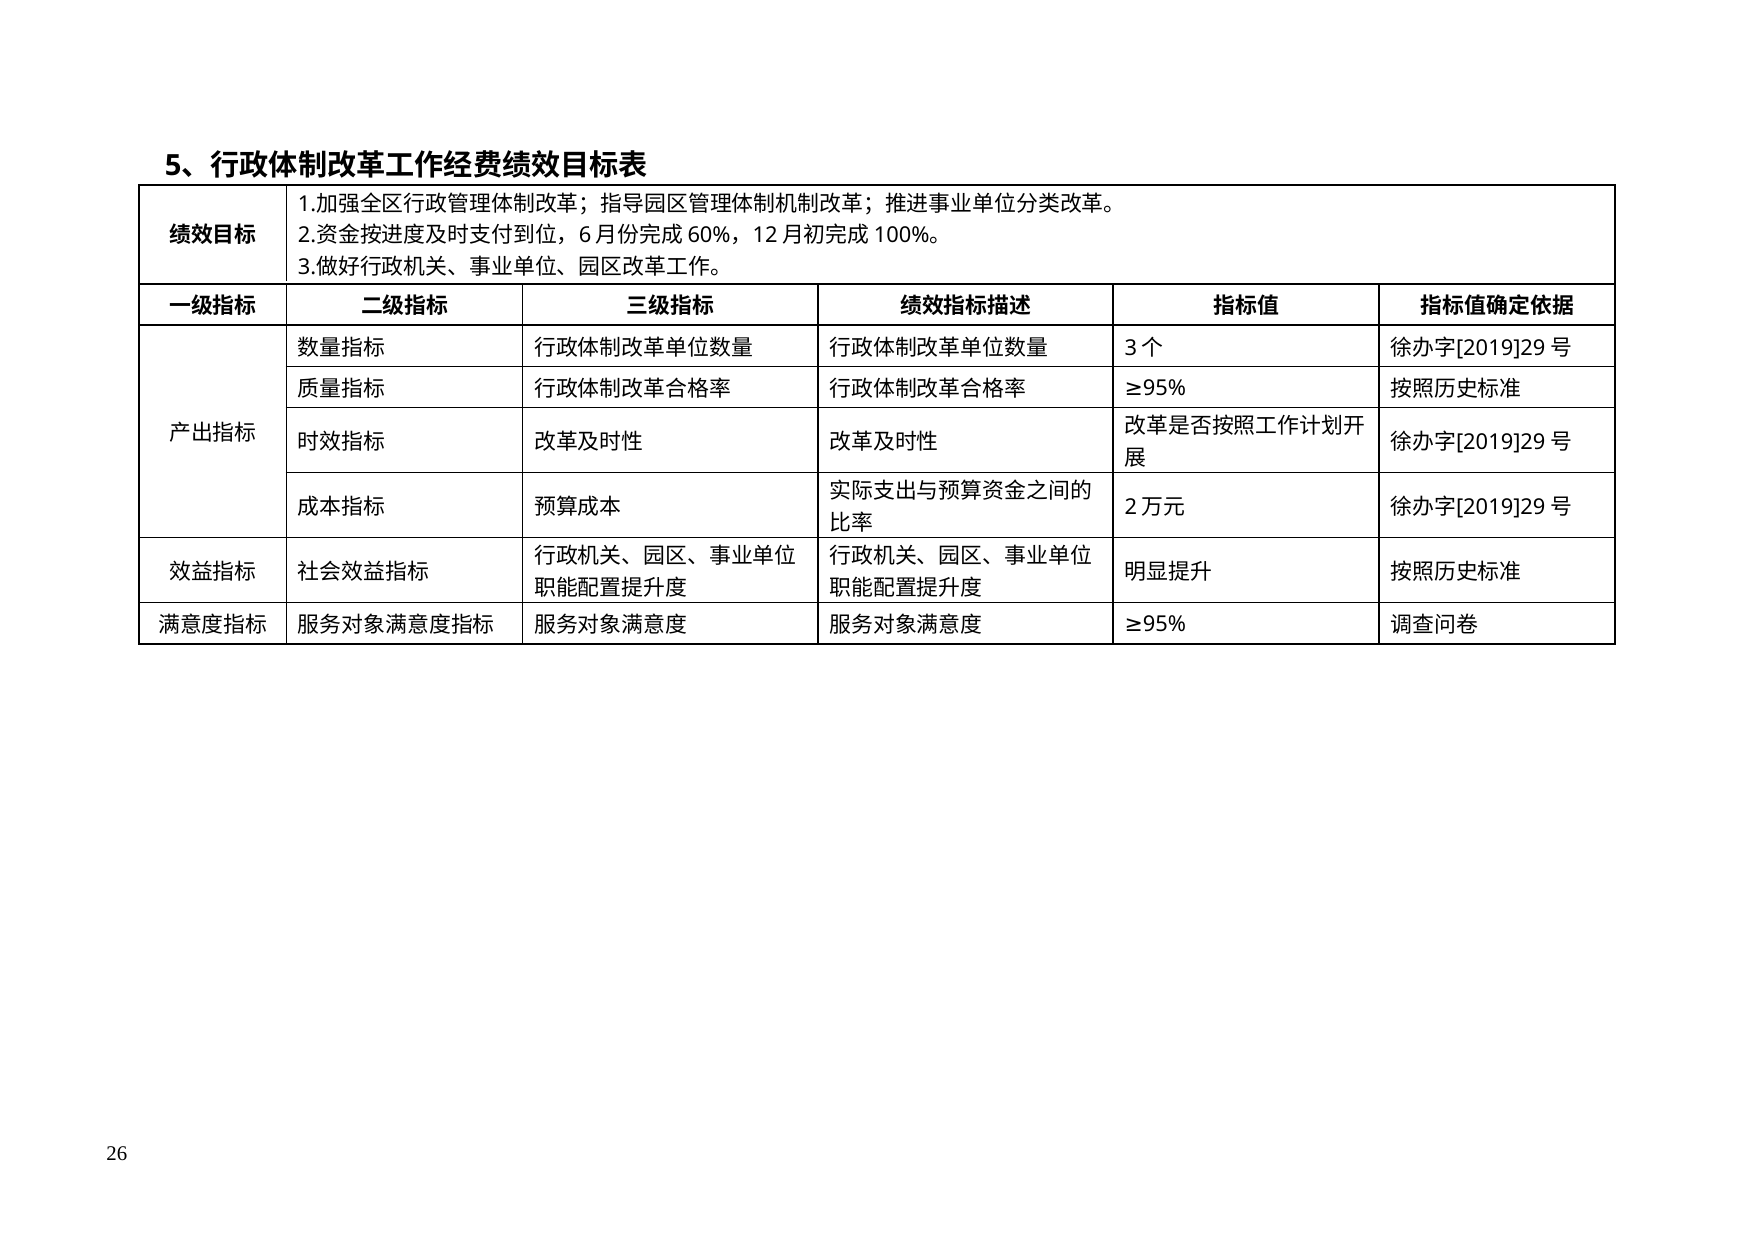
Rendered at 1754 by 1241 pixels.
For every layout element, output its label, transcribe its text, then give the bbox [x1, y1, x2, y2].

table_cell 实际支出与预算资金之间的比率 [819, 473, 1112, 537]
table_header 二级指标 [287, 285, 522, 324]
table_cell ≥95% [1114, 603, 1378, 643]
table_cell 数量指标 [287, 326, 522, 366]
table_cell 预算成本 [523, 473, 817, 537]
table_cell 时效指标 [287, 408, 522, 472]
table_header 绩效指标描述 [819, 285, 1112, 324]
table_cell 效益指标 [140, 538, 286, 602]
table_cell 产出指标 [140, 326, 286, 537]
table_cell 按照历史标准 [1380, 367, 1614, 407]
table_cell 改革是否按照工作计划开展 [1114, 408, 1378, 472]
table_cell 2万元 [1114, 473, 1378, 537]
table_header 三级指标 [523, 285, 817, 324]
table_cell 服务对象满意度指标 [287, 603, 522, 643]
table_cell 行政机关、园区、事业单位职能配置提升度 [819, 538, 1112, 602]
table_cell 徐办字[2019]29号 [1380, 408, 1614, 472]
table_cell 服务对象满意度 [819, 603, 1112, 643]
table_cell 服务对象满意度 [523, 603, 817, 643]
table_cell ≥95% [1114, 367, 1378, 407]
table_cell 3个 [1114, 326, 1378, 366]
text 5、行政体制改革工作经费绩效目标表 [106, 142, 1648, 184]
table_cell 行政体制改革单位数量 [523, 326, 817, 366]
table_cell 行政体制改革合格率 [523, 367, 817, 407]
table_cell 成本指标 [287, 473, 522, 537]
table_cell 满意度指标 [140, 603, 286, 643]
table_header 指标值确定依据 [1380, 285, 1614, 324]
table_cell 按照历史标准 [1380, 538, 1614, 602]
table_cell 改革及时性 [819, 408, 1112, 472]
table_cell 行政机关、园区、事业单位职能配置提升度 [523, 538, 817, 602]
table_header 1.加强全区行政管理体制改革；指导园区管理体制机制改革；推进事业单位分类改革。 2.资金按进度及时支付到位，6月份完成60%，12月初完成100%。 3.做好行政机关、事业单位、园区改革工作。 [287, 186, 1614, 281]
table_header 一级指标 [140, 285, 286, 324]
table_cell 明显提升 [1114, 538, 1378, 602]
table_cell 改革及时性 [523, 408, 817, 472]
table_header 指标值 [1114, 285, 1378, 324]
table_cell 徐办字[2019]29号 [1380, 326, 1614, 366]
table_cell 行政体制改革合格率 [819, 367, 1112, 407]
table_cell 社会效益指标 [287, 538, 522, 602]
table_cell 徐办字[2019]29号 [1380, 473, 1614, 537]
table_header 绩效目标 [140, 186, 286, 281]
table_cell 质量指标 [287, 367, 522, 407]
table_cell 调查问卷 [1380, 603, 1614, 643]
table_cell 行政体制改革单位数量 [819, 326, 1112, 366]
